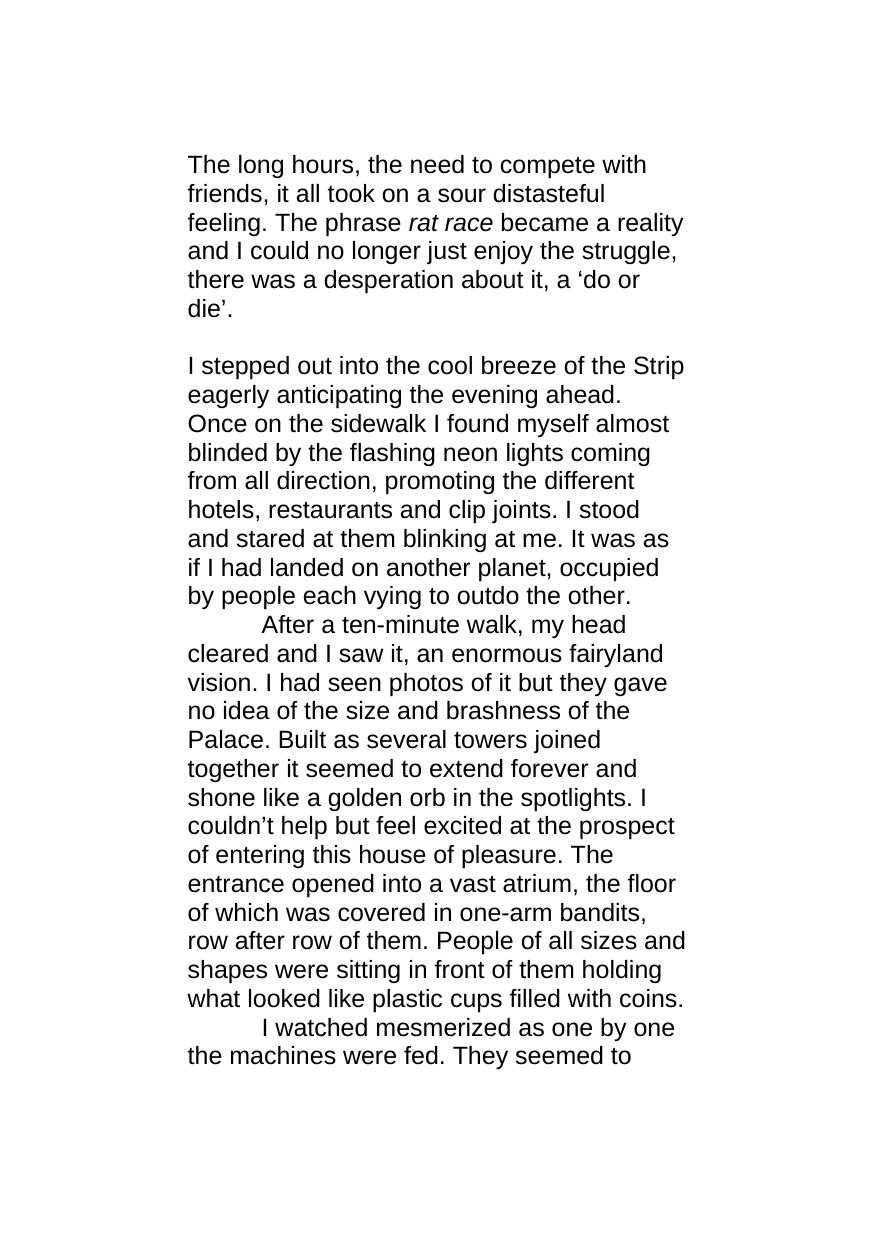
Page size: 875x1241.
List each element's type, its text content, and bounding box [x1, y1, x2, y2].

text After a ten-minute walk, my head cleared and I saw it, an enormous fairyland vision. I had seen photos of it but they gave no idea of the size and brashness of the Palace. Built as several towers joined together it seemed to extend forever and shone like a golden orb in the spotlights. I couldn’t help but feel excited at the prospect of entering this house of pleasure. The entrance opened into a vast atrium, the floor of which was covered in one-arm bandits, row after row of them. People of all sizes and shapes were sitting in front of them holding what looked like plastic cups filled with coins. [187, 610, 687, 1012]
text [187, 1012, 687, 1070]
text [187, 150, 687, 322]
text I stepped out into the cool breeze of the Strip eagerly anticipating the evening ahead. Once on the sidewalk I found myself almost blinded by the flashing neon lights coming from all direction, promoting the different hotels, restaurants and clip joints. I stood and stared at them blinking at me. It was as if I had landed on another planet, occupied by people each vying to outdo the other. [187, 351, 687, 610]
